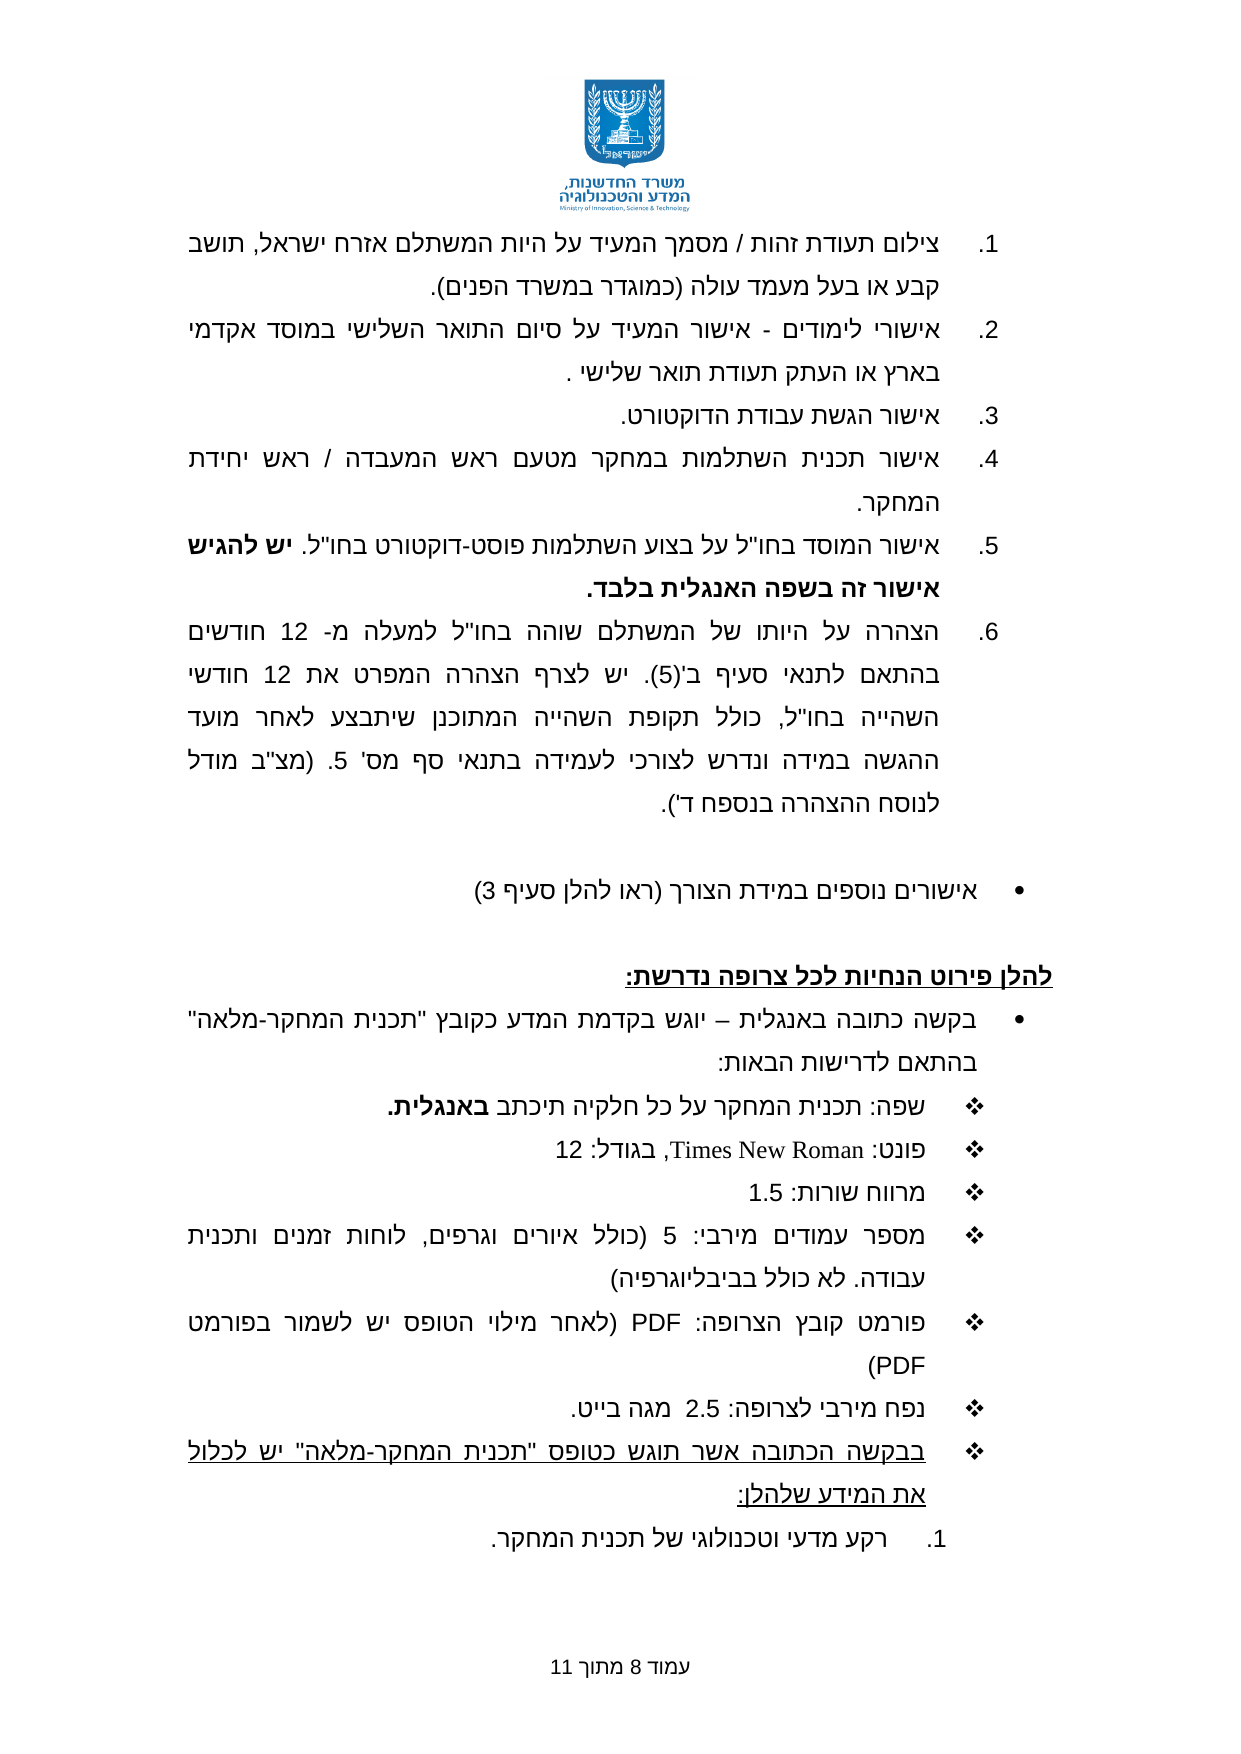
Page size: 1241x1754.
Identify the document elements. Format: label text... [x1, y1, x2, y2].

list בקשה כתובה באנגלית – יוגש בקדמת המדע כקובץ "תכנית המחקר-מלאה" בהתאם לדרישות הבאות: [187, 1005, 1015, 1077]
list נפח מירבי לצרופה: 2.5 מגה בייט. [187, 1394, 963, 1423]
list בבקשה הכתובה אשר תוגש כטופס "תכנית המחקר-מלאה" יש לכלול את המידע שלהלן: [187, 1437, 963, 1509]
list שפה: תכנית המחקר על כל חלקיה תיכתב באנגלית. [187, 1092, 963, 1120]
list הצהרה על היותו של המשתלם שוהה בחו"ל למעלה מ- 12 חודשים בהתאם לתנאי סעיף ב'(5). יש לצרף הצהרה המפרט את 12 חודשי השהייה בחו"ל, כולל תקופת השהייה המתוכנן שיתבצע לאחר מועד ההגשה במידה ונדרש לצורכי לעמידה בתנאי סף מס' 5. (מצ"ב מודל לנוסח ההצהרה בנספח ד'). [187, 617, 978, 818]
list פורמט קובץ הצרופה: PDF (לאחר מילוי הטופס יש לשמור בפורמט PDF) [187, 1308, 963, 1379]
list אישור תכנית השתלמות במחקר מטעם ראש המעבדה / ראש יחידת המחקר. [187, 444, 978, 516]
list אישור המוסד בחו"ל על בצוע השתלמות פוסט-דוקטורט בחו"ל. יש להגיש אישור זה בשפה האנגלית בלבד. [187, 531, 978, 603]
list אישור הגשת עבודת הדוקטורט. [187, 401, 978, 430]
picture [545, 75, 695, 215]
list מספר עמודים מירבי: 5 (כולל איורים וגרפים, לוחות זמנים ותכנית עבודה. לא כולל בביבליוגרפיה) [187, 1221, 963, 1293]
list רקע מדעי וטכנולוגי של תכנית המחקר. [187, 1523, 926, 1552]
list אישורי לימודים - אישור המעיד על סיום התואר השלישי במוסד אקדמי בארץ או העתק תעודת תואר שלישי . [187, 315, 978, 387]
list צילום תעודת זהות / מסמך המעיד על היות המשתלם אזרח ישראל, תושב קבע או בעל מעמד עולה (כמוגדר במשרד הפנים). [187, 229, 978, 301]
list מרווח שורות: 1.5 [187, 1178, 963, 1207]
text להלן פירוט הנחיות לכל צרופה נדרשת: [187, 962, 1053, 991]
list פונט: Times New Roman, בגודל: 12 [187, 1135, 963, 1164]
list אישורים נוספים במידת הצורך (ראו להלן סעיף 3) [187, 876, 1015, 904]
